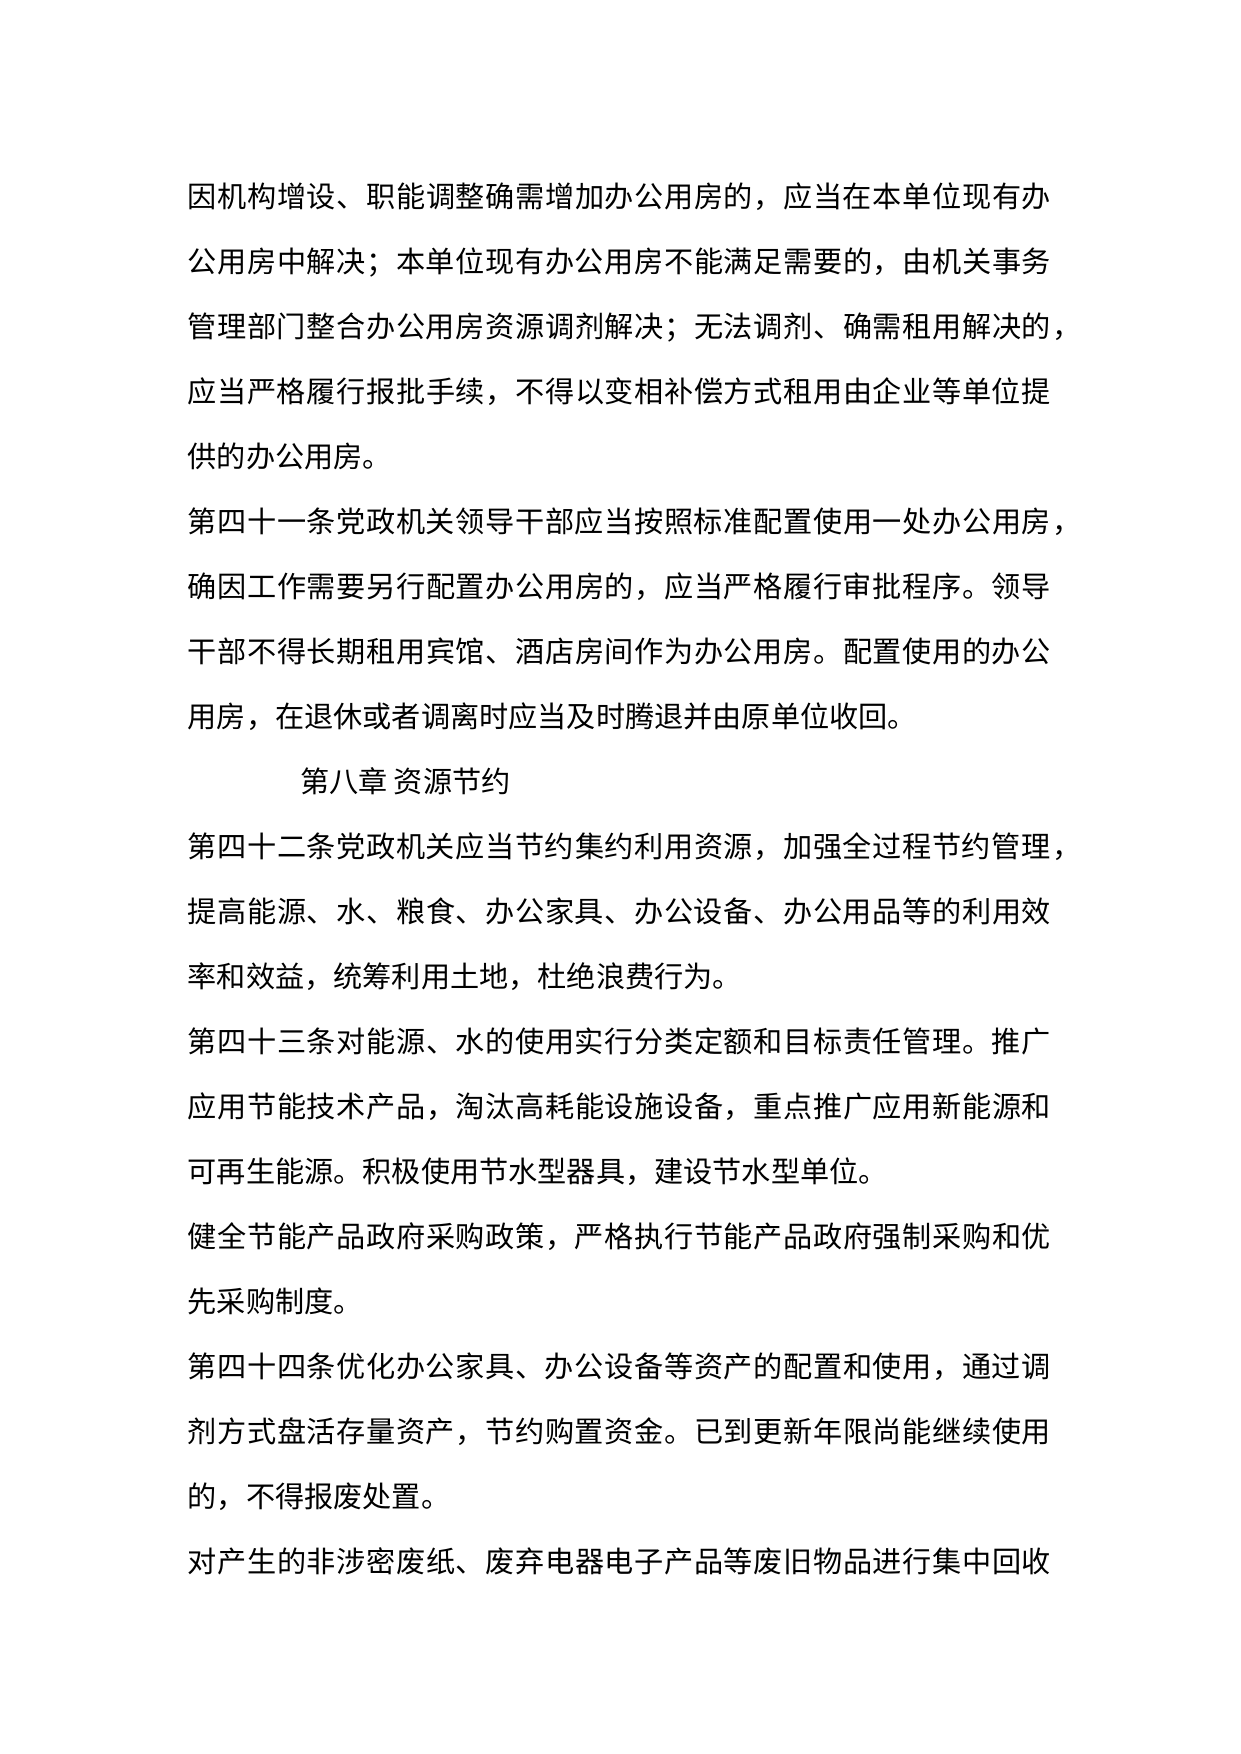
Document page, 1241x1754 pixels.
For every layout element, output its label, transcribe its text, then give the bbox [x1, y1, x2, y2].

text 第四十二条党政机关应当节约集约利用资源，加强全过程节约管理，提高能源、水、粮食、办公家具、办公设备、办公用品等的利用效率和效益，统筹利用土地，杜绝浪费行为。 [187, 812, 1053, 1007]
text 第四十一条党政机关领导干部应当按照标准配置使用一处办公用房，确因工作需要另行配置办公用房的，应当严格履行审批程序。领导干部不得长期租用宾馆、酒店房间作为办公用房。配置使用的办公用房，在退休或者调离时应当及时腾退并由原单位收回。 [187, 487, 1053, 747]
text 因机构增设、职能调整确需增加办公用房的，应当在本单位现有办公用房中解决；本单位现有办公用房不能满足需要的，由机关事务管理部门整合办公用房资源调剂解决；无法调剂、确需租用解决的，应当严格履行报批手续，不得以变相补偿方式租用由企业等单位提供的办公用房。 [187, 162, 1053, 487]
text 健全节能产品政府采购政策，严格执行节能产品政府强制采购和优先采购制度。 [187, 1202, 1053, 1332]
text 第八章 资源节约 [187, 747, 1053, 812]
text 第四十四条优化办公家具、办公设备等资产的配置和使用，通过调剂方式盘活存量资产，节约购置资金。已到更新年限尚能继续使用的，不得报废处置。 [187, 1332, 1053, 1527]
text 第四十三条对能源、水的使用实行分类定额和目标责任管理。推广应用节能技术产品，淘汰高耗能设施设备，重点推广应用新能源和可再生能源。积极使用节水型器具，建设节水型单位。 [187, 1007, 1053, 1202]
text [187, 1527, 1053, 1592]
